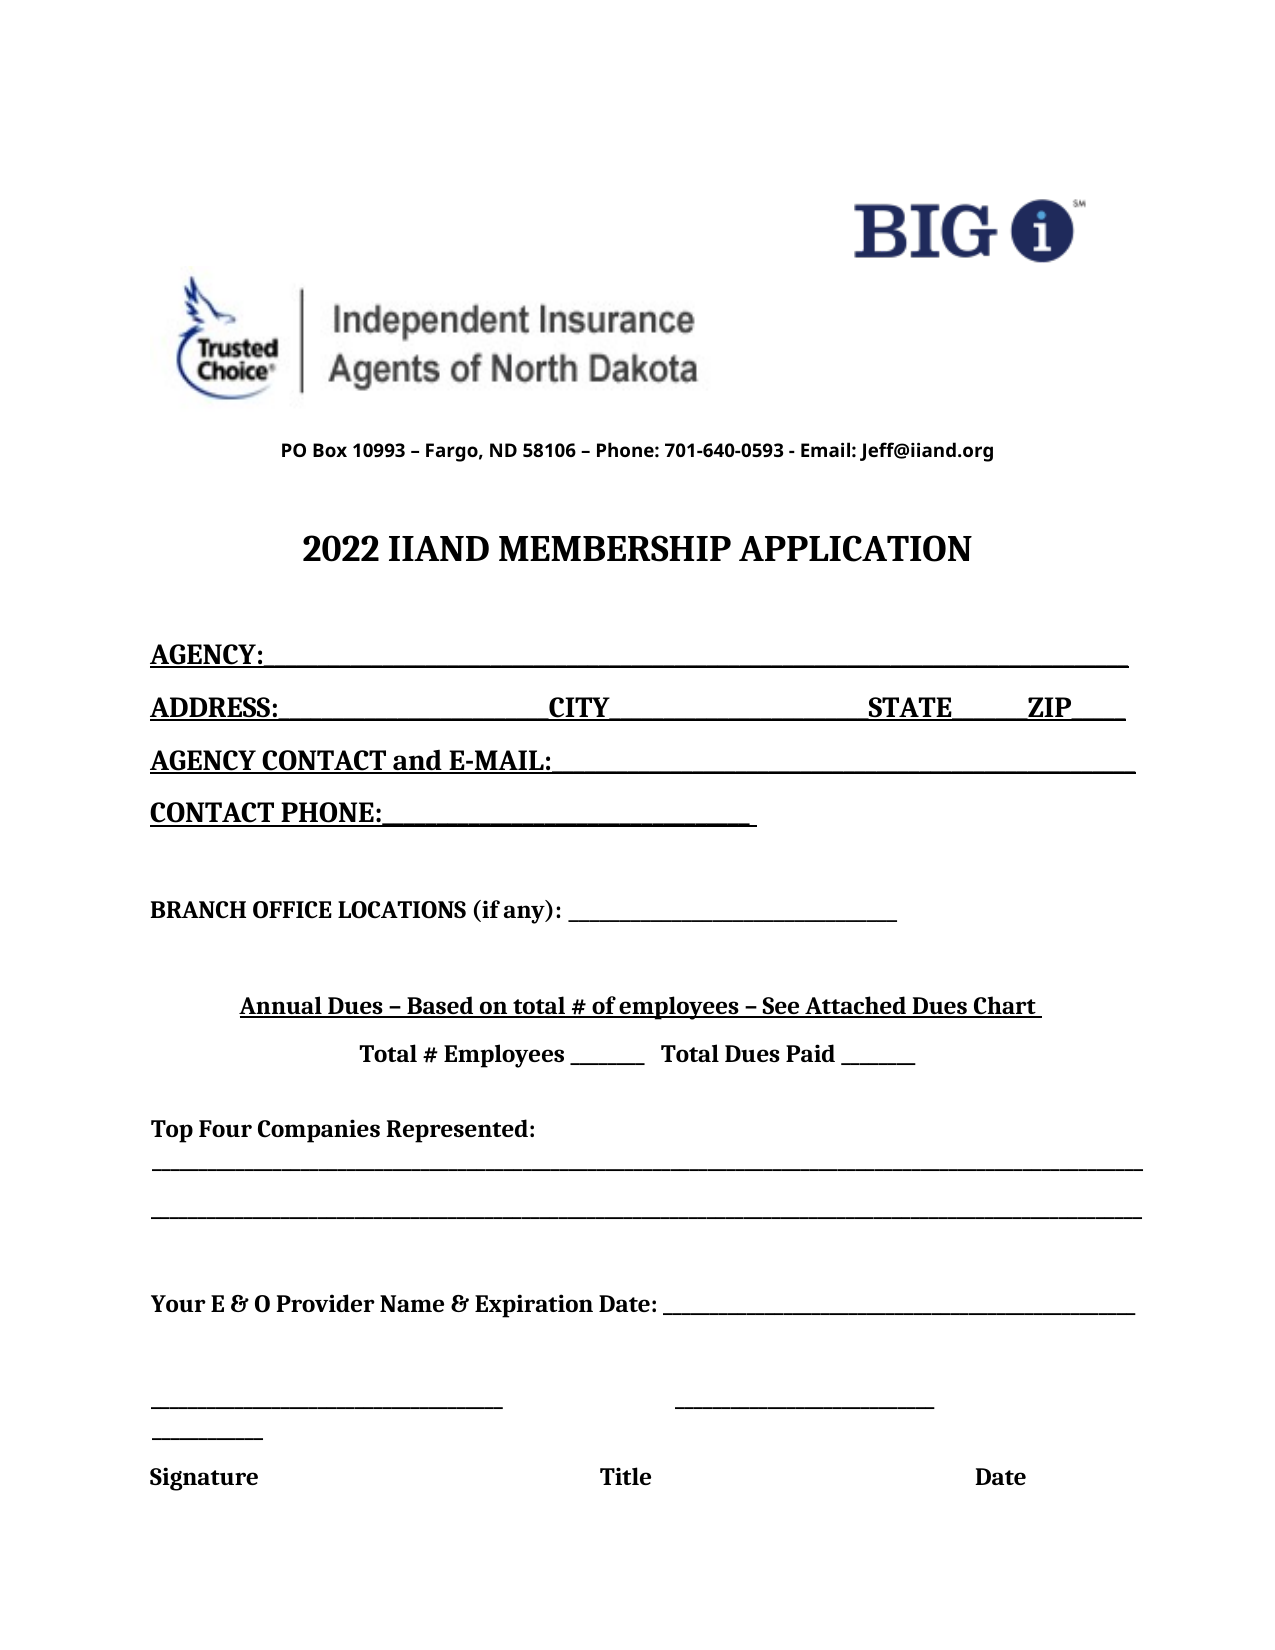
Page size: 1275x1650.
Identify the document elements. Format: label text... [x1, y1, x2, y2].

text ___________________________________________________________________________________________________________ [151, 1194, 1149, 1223]
text Your E & O Provider Name & Expiration Date: ___________________________________________________ [151, 1289, 1149, 1318]
picture [150, 266, 761, 420]
text 2022 IIAND MEMBERSHIP APPLICATION [150, 528, 1125, 571]
text AGENCY CONTACT and E-MAIL:______________________________________________________ [150, 744, 1149, 777]
picture [853, 198, 1088, 264]
text Total # Employees ________ Total Dues Paid ________ [150, 1040, 1125, 1068]
text PO Box 10993 – Fargo, ND 58106 – Phone: 701-640-0593 - Email: Jeff@iiand.org [150, 437, 1125, 463]
text ADDRESS:_________________________CITY________________________STATE_______ZIP_____ [150, 691, 1149, 724]
text ______________________________________ ____________________________ ____________ [151, 1384, 1149, 1444]
text AGENCY:________________________________________________________________________________ [150, 638, 1149, 672]
text Top Four Companies Represented: ___________________________________________________________________________________________________________ [151, 1115, 1149, 1175]
text BRANCH OFFICE LOCATIONS (if any): ________________________________ [150, 892, 1149, 926]
text Signature Title Date [150, 1463, 1131, 1491]
text CONTACT PHONE:__________________________________ [150, 797, 1149, 830]
text Annual Dues – Based on total # of employees – See Attached Dues Chart [150, 992, 1125, 1021]
